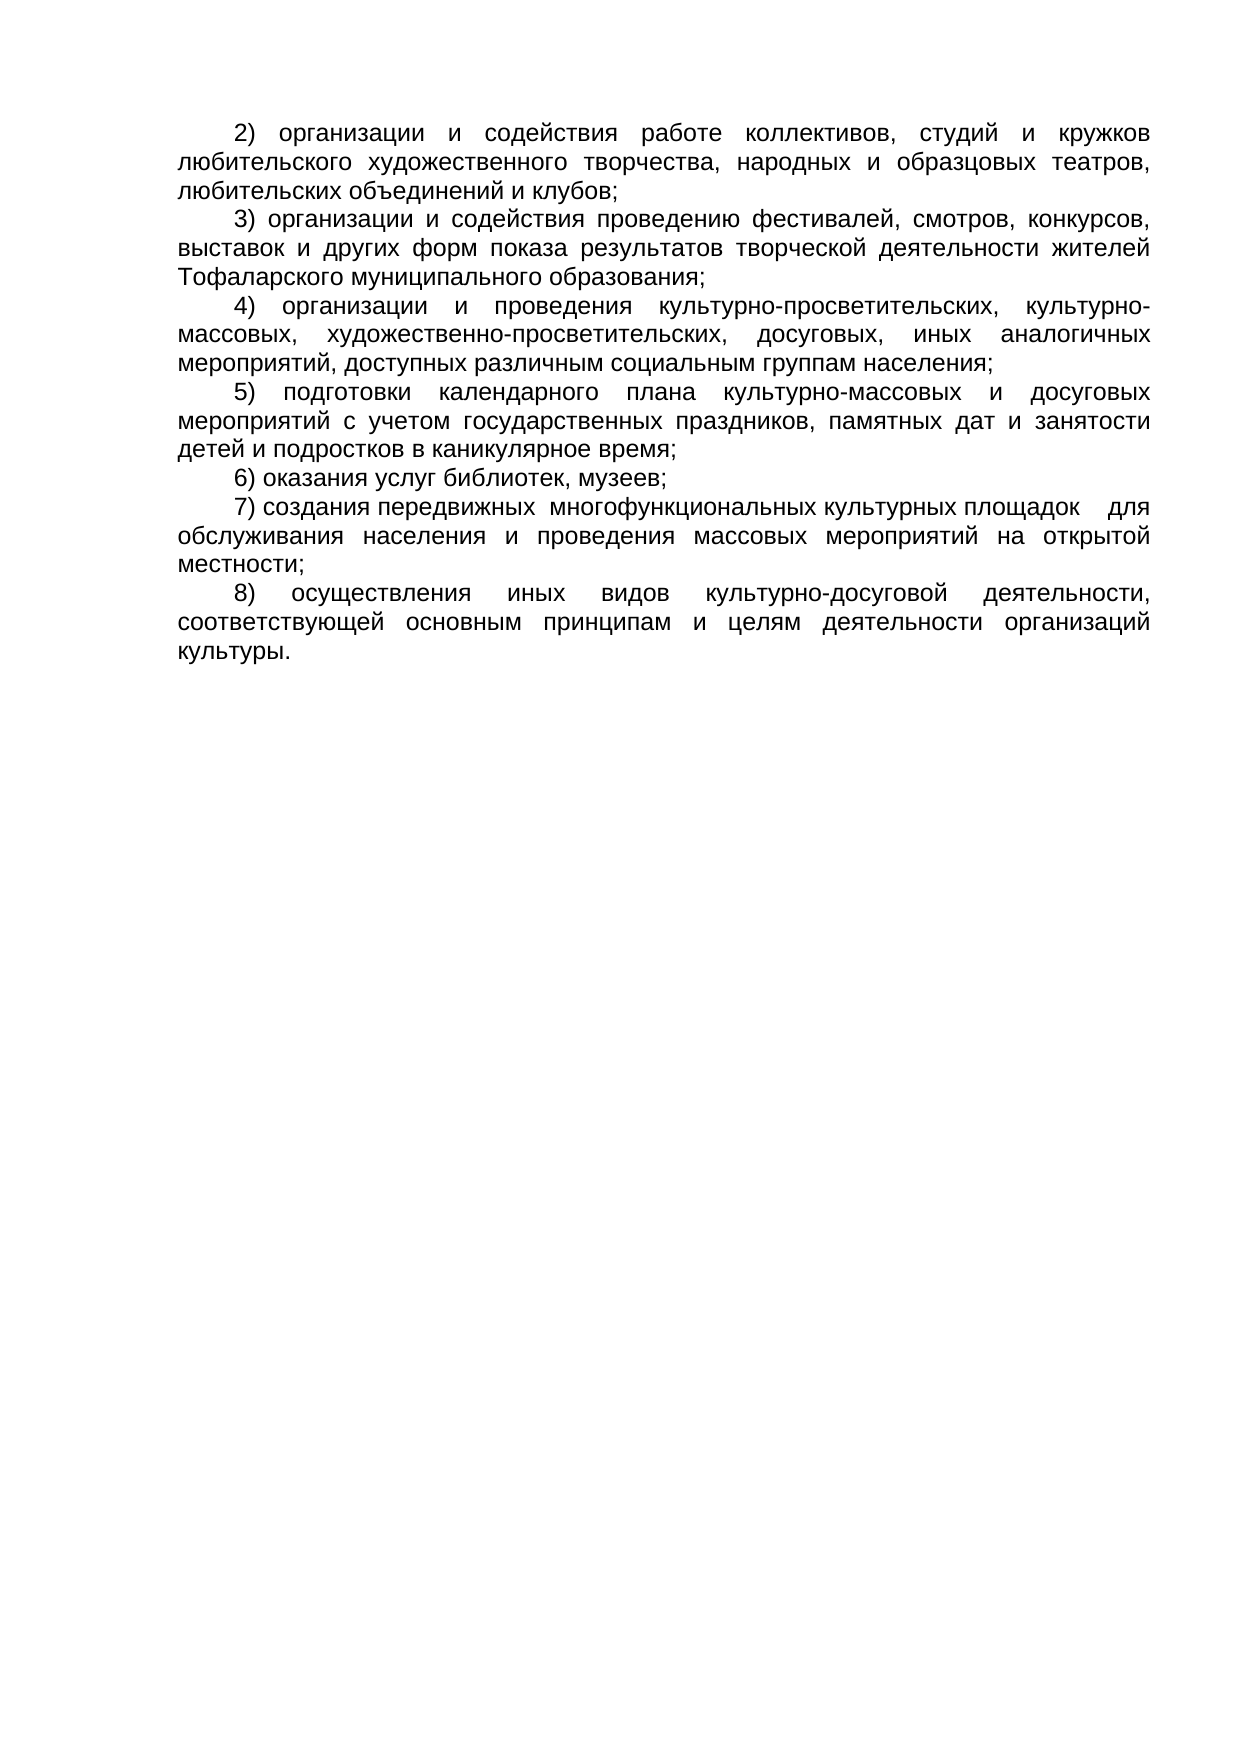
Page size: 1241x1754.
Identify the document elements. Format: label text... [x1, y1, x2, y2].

text 3) организации и содействия проведению фестивалей, смотров, конкурсов, выставок и других форм показа результатов творческой деятельности жителей Тофаларского муниципального образования; [177, 204, 1152, 291]
text 7) создания передвижных многофункциональных культурных площадок для обслуживания населения и проведения массовых мероприятий на открытой местности; [177, 492, 1152, 578]
text 8) осуществления иных видов культурно-досуговой деятельности, соответствующей основным принципам и целям деятельности организаций культуры. [177, 578, 1152, 664]
text 6) оказания услуг библиотек, музеев; [177, 463, 1152, 492]
text 5) подготовки календарного плана культурно-массовых и досуговых мероприятий с учетом государственных праздников, памятных дат и занятости детей и подростков в каникулярное время; [177, 377, 1152, 463]
text 2) организации и содействия работе коллективов, студий и кружков любительского художественного творчества, народных и образцовых театров, любительских объединений и клубов; [177, 118, 1152, 204]
text 4) организации и проведения культурно-просветительских, культурно-массовых, художественно-просветительских, досуговых, иных аналогичных мероприятий, доступных различным социальным группам населения; [177, 291, 1152, 377]
